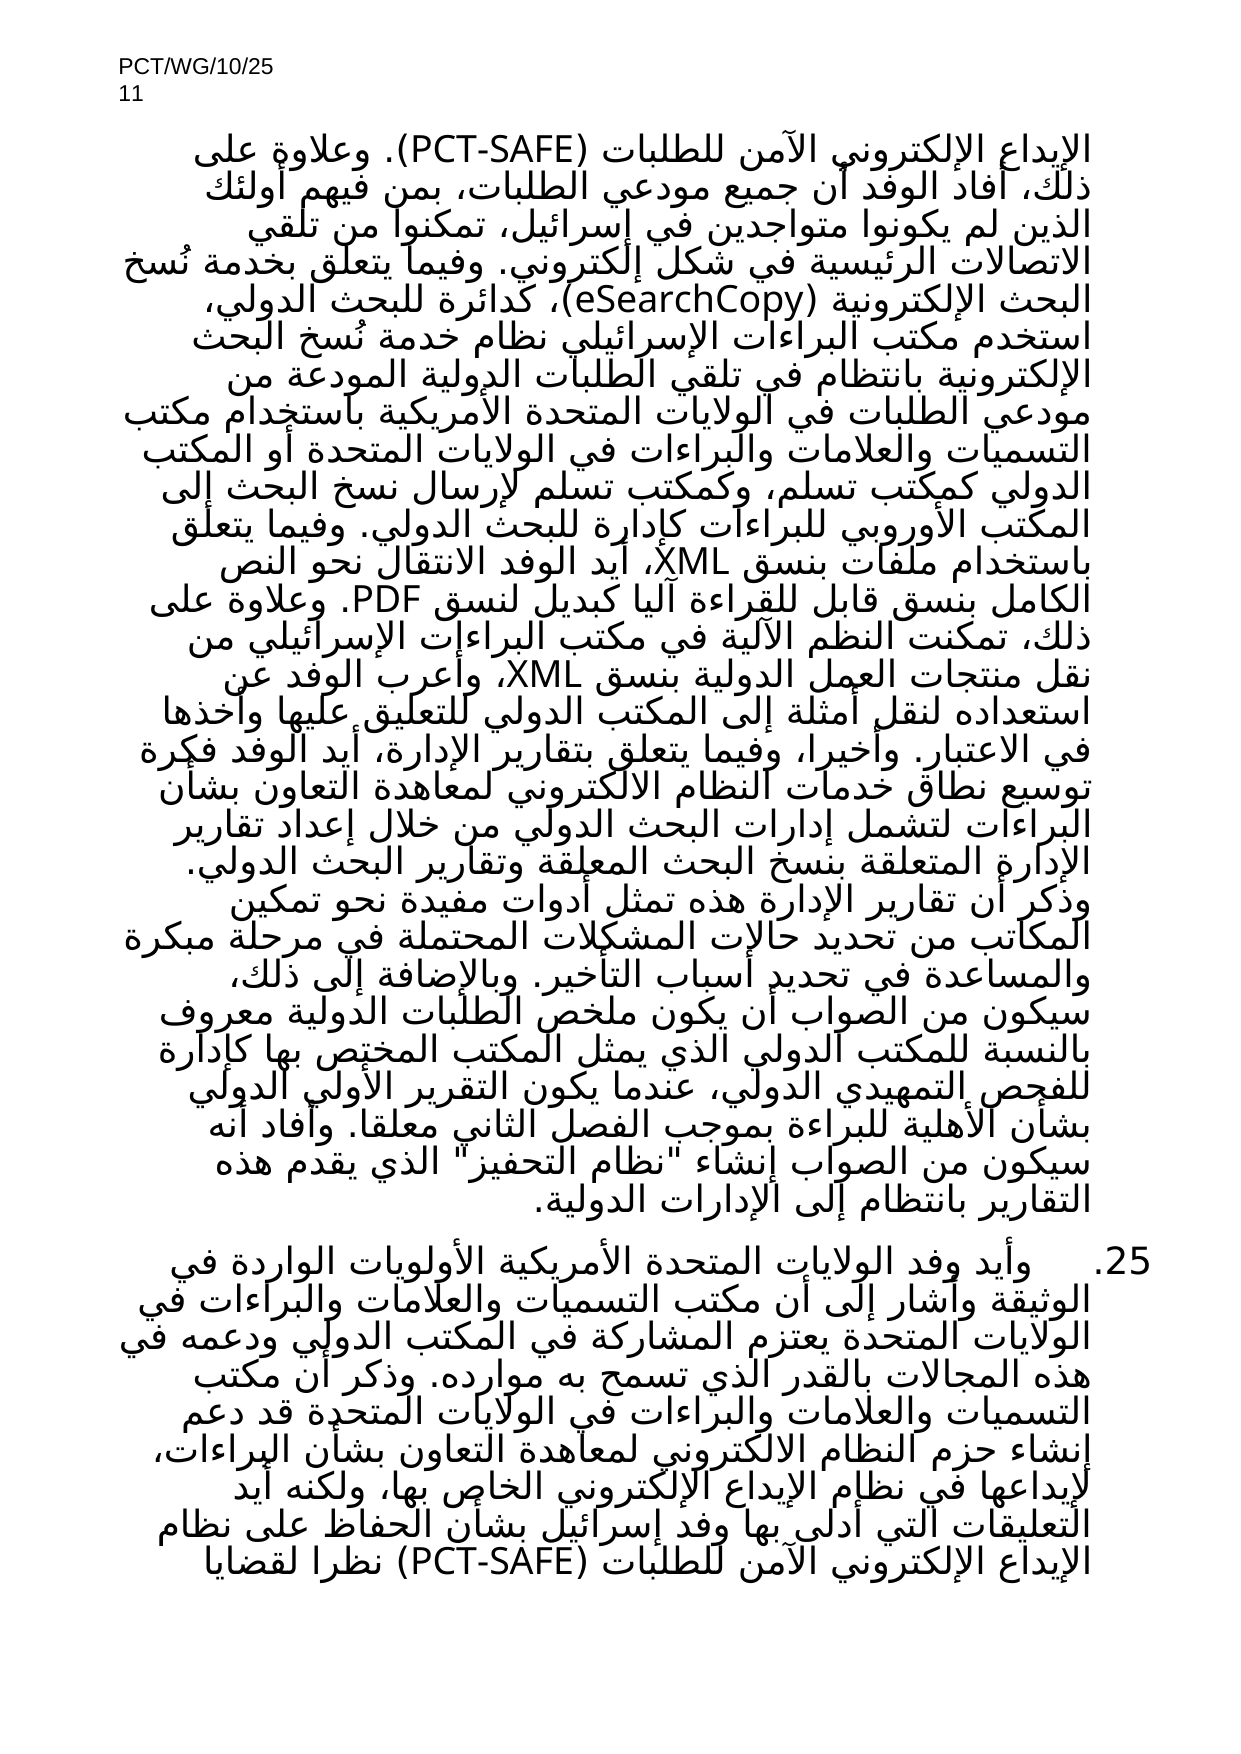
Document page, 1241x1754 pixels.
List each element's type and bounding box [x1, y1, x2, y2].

text [118, 1245, 1092, 1582]
text [118, 132, 1092, 1220]
